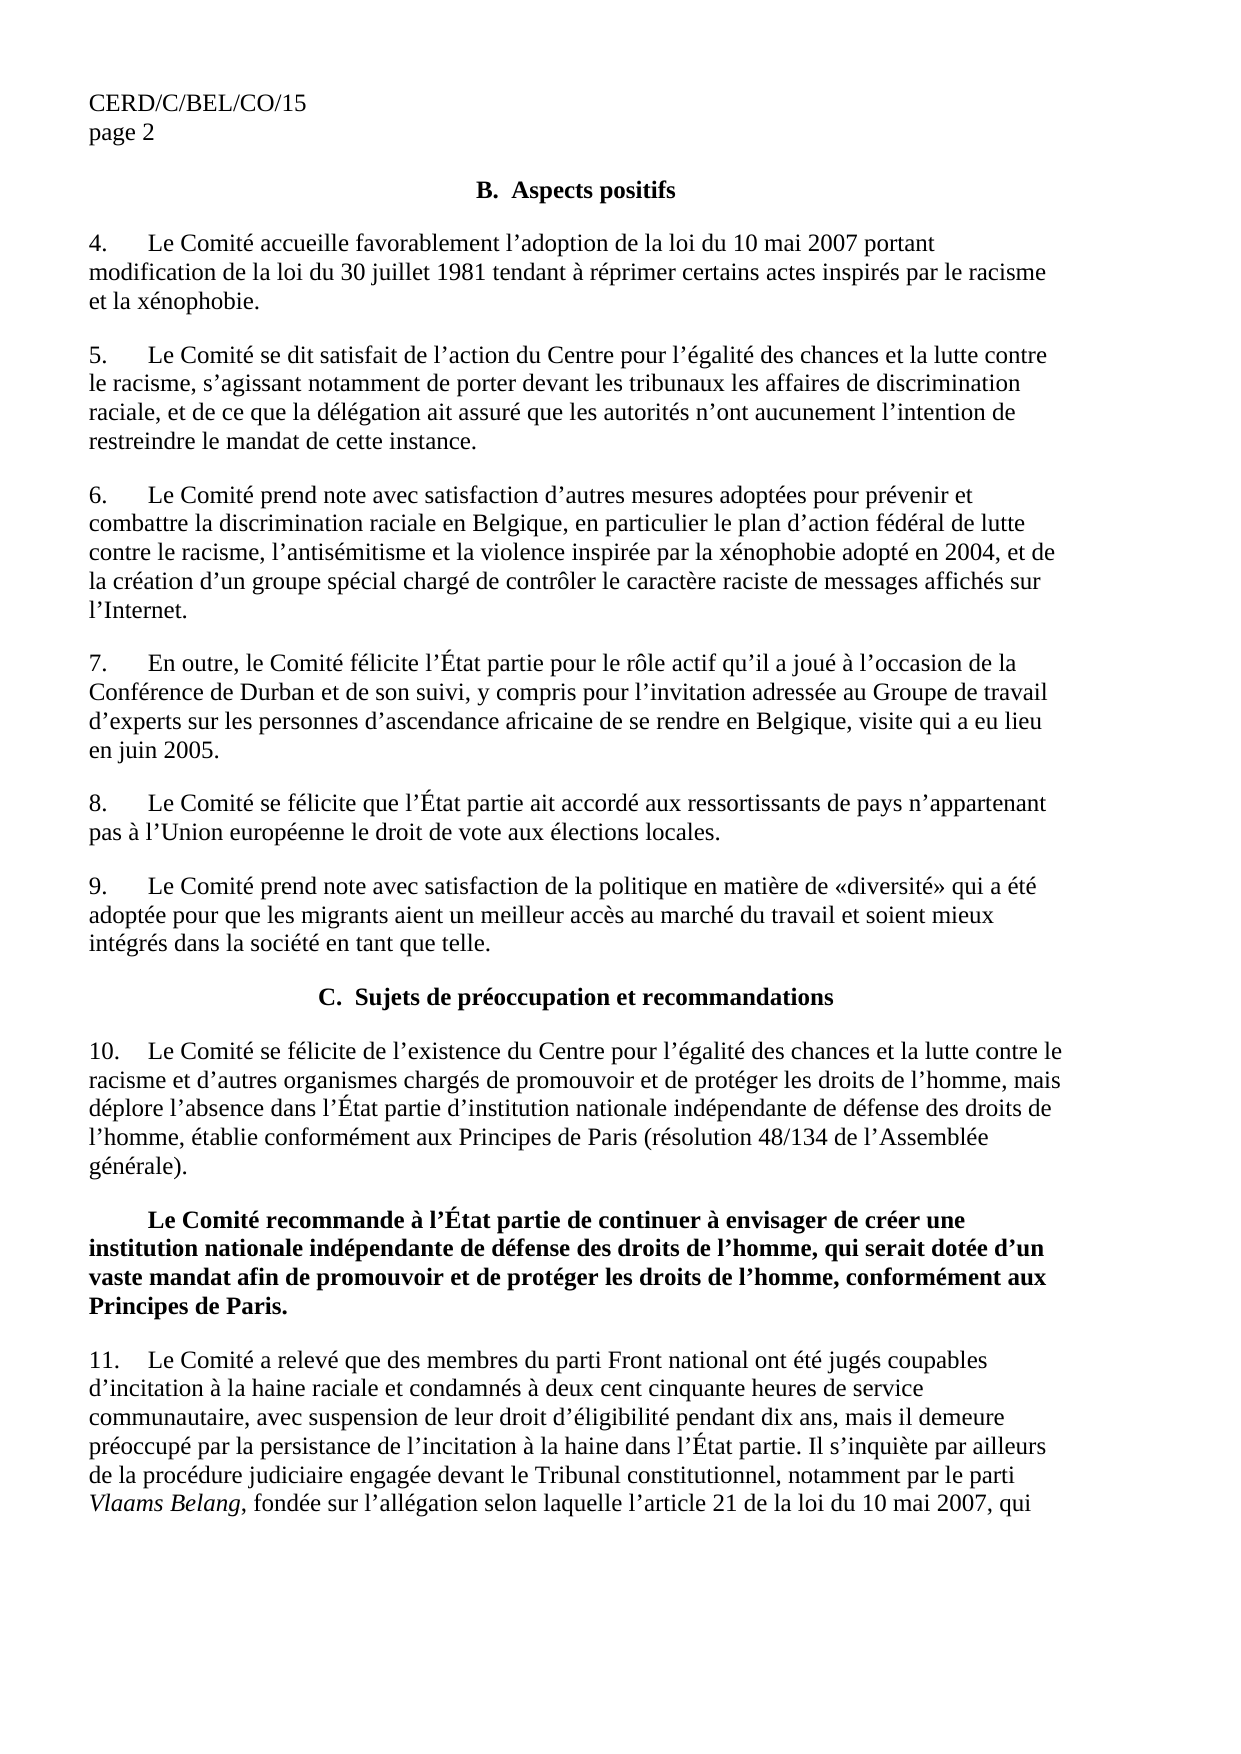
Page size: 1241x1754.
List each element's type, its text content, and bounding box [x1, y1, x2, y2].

text 10. Le Comité se félicite de l’existence du Centre pour l’égalité des chances et la lutte contre le racisme et d’autres organismes chargés de promouvoir et de protéger les droits de l’homme, mais déplore l’absence dans l’État partie d’institution nationale indépendante de défense des droits de l’homme, établie conformément aux Principes de Paris (résolution 48/134 de l’Assemblée générale). [88, 1036, 1063, 1180]
text B. Aspects positifs [88, 175, 1063, 203]
text 5. Le Comité se dit satisfait de l’action du Centre pour l’égalité des chances et la lutte contre le racisme, s’agissant notamment de porter devant les tribunaux les affaires de discrimination raciale, et de ce que la délégation ait assuré que les autorités n’ont aucunement l’intention de restreindre le mandat de cette instance. [88, 340, 1063, 455]
text 4. Le Comité accueille favorablement l’adoption de la loi du 10 mai 2007 portant modification de la loi du 30 juillet 1981 tendant à réprimer certains actes inspirés par le racisme et la xénophobie. [88, 228, 1063, 315]
text 9. Le Comité prend note avec satisfaction de la politique en matière de «diversité» qui a été adoptée pour que les migrants aient un meilleur accès au marché du travail et soient mieux intégrés dans la société en tant que telle. [88, 871, 1063, 957]
text Le Comité recommande à l’État partie de continuer à envisager de créer une institution nationale indépendante de défense des droits de l’homme, qui serait dotée d’un vaste mandat afin de promouvoir et de protéger les droits de l’homme, conformément aux Principes de Paris. [88, 1205, 1063, 1320]
text 8. Le Comité se félicite que l’État partie ait accordé aux ressortissants de pays n’appartenant pas à l’Union européenne le droit de vote aux élections locales. [88, 788, 1063, 846]
text 7. En outre, le Comité félicite l’État partie pour le rôle actif qu’il a joué à l’occasion de la Conférence de Durban et de son suivi, y compris pour l’invitation adressée au Groupe de travail d’experts sur les personnes d’ascendance africaine de se rendre en Belgique, visite qui a eu lieu en juin 2005. [88, 648, 1063, 763]
text C. Sujets de préoccupation et recommandations [88, 982, 1063, 1011]
text 6. Le Comité prend note avec satisfaction d’autres mesures adoptées pour prévenir et combattre la discrimination raciale en Belgique, en particulier le plan d’action fédéral de lutte contre le racisme, l’antisémitisme et la violence inspirée par la xénophobie adopté en 2004, et de la création d’un groupe spécial chargé de contrôler le caractère raciste de messages affichés sur l’Internet. [88, 480, 1063, 623]
